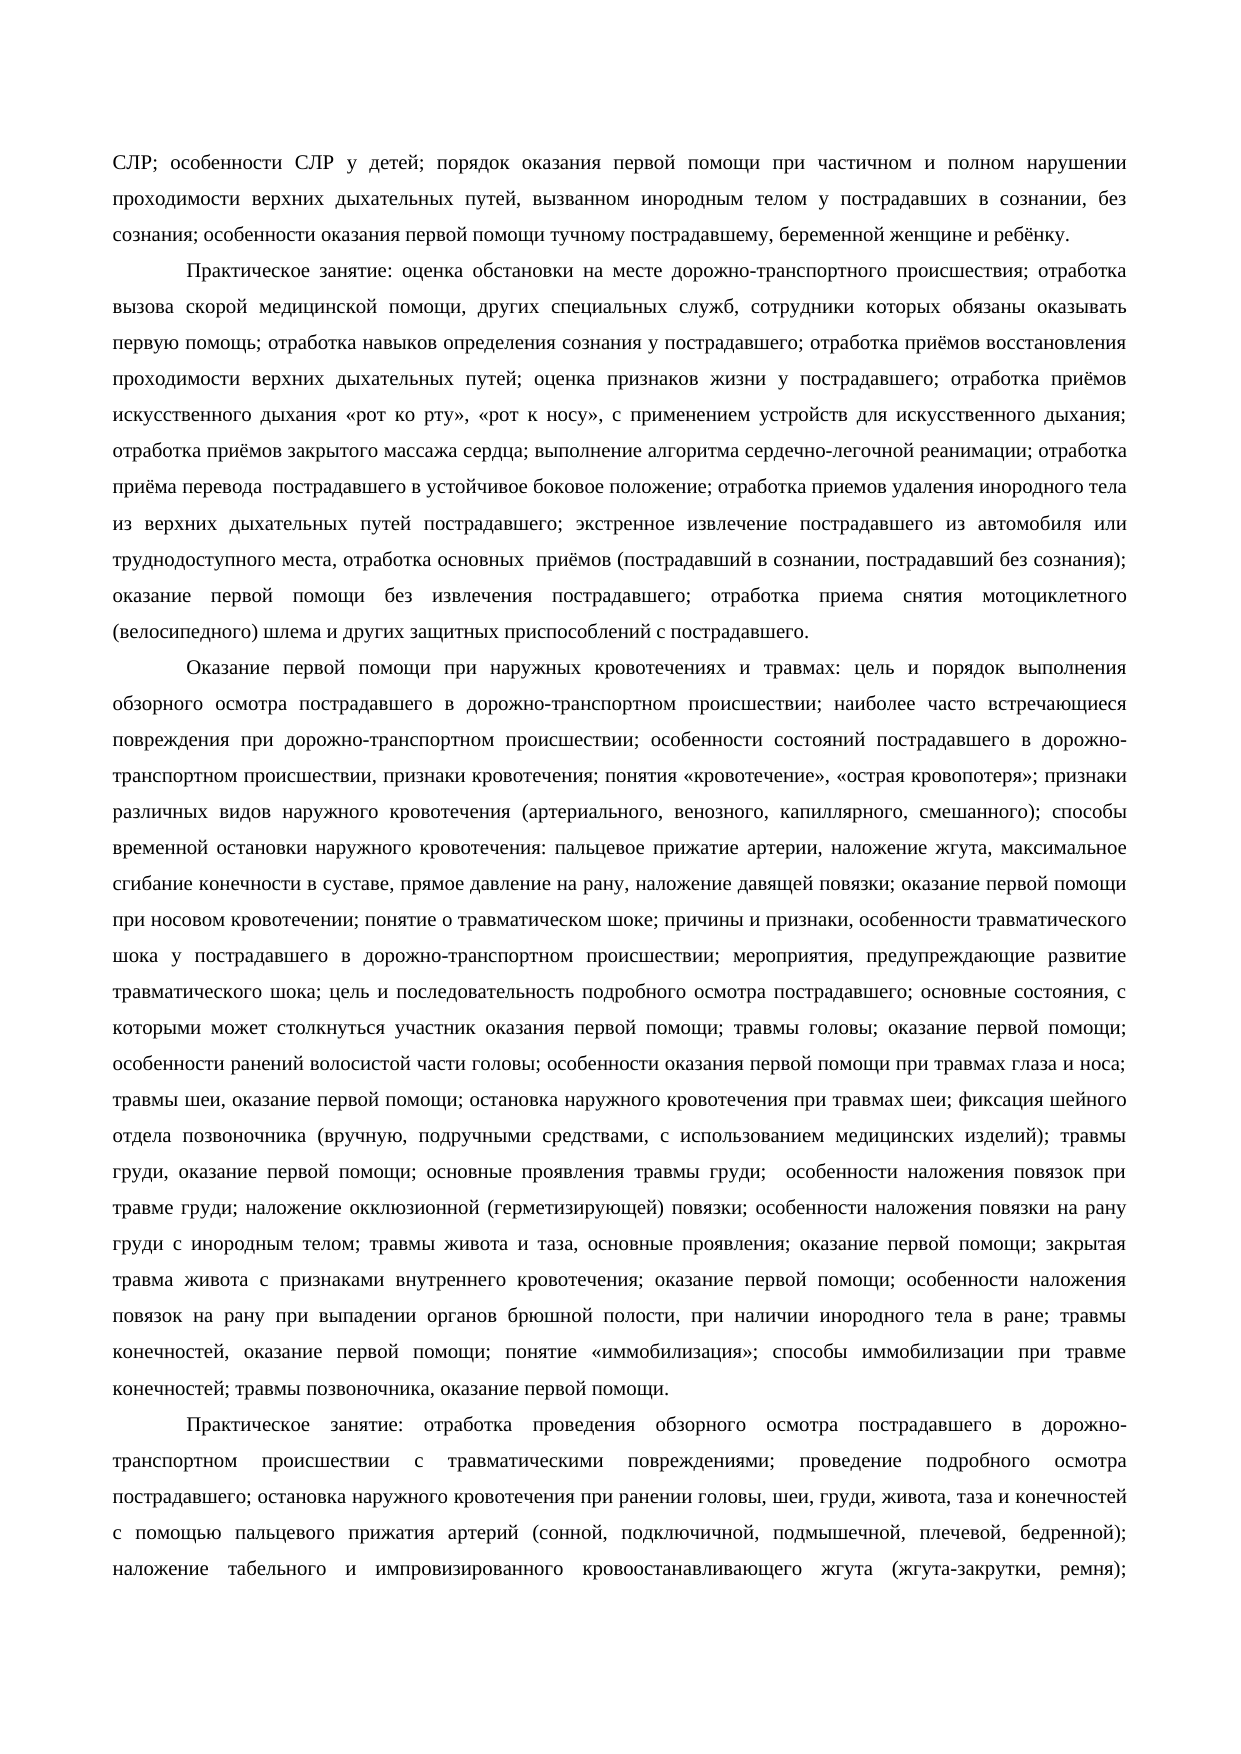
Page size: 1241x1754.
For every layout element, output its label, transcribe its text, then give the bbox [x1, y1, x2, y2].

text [112, 150, 1128, 246]
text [112, 1411, 1128, 1580]
text Оказание первой помощи при наружных кровотечениях и травмах: цель и порядок выполнения обзорного осмотра пострадавшего в дорожно-транспортном происшествии; наиболее часто встречающиеся повреждения при дорожно-транспортном происшествии; особенности состояний пострадавшего в дорожно-транспортном происшествии, признаки кровотечения; понятия «кровотечение», «острая кровопотеря»; признаки различных видов наружного кровотечения (артериального, венозного, капиллярного, смешанного); способы временной остановки наружного кровотечения: пальцевое прижатие артерии, наложение жгута, максимальное сгибание конечности в суставе, прямое давление на рану, наложение давящей повязки; оказание первой помощи при носовом кровотечении; понятие о травматическом шоке; причины и признаки, особенности травматического шока у пострадавшего в дорожно-транспортном происшествии; мероприятия, предупреждающие развитие травматического шока; цель и последовательность подробного осмотра пострадавшего; основные состояния, с которыми может столкнуться участник оказания первой помощи; травмы головы; оказание первой помощи; особенности ранений волосистой части головы; особенности оказания первой помощи при травмах глаза и носа; травмы шеи, оказание первой помощи; остановка наружного кровотечения при травмах шеи; фиксация шейного отдела позвоночника (вручную, подручными средствами, с использованием медицинских изделий); травмы груди, оказание первой помощи; основные проявления травмы груди; особенности наложения повязок при травме груди; наложение окклюзионной (герметизирующей) повязки; особенности наложения повязки на рану груди с инородным телом; травмы живота и таза, основные проявления; оказание первой помощи; закрытая травма живота с признаками внутреннего кровотечения; оказание первой помощи; особенности наложения повязок на рану при выпадении органов брюшной полости, при наличии инородного тела в ране; травмы конечностей, оказание первой помощи; понятие «иммобилизация»; способы иммобилизации при травме конечностей; травмы позвоночника, оказание первой помощи. [112, 654, 1128, 1399]
text Практическое занятие: оценка обстановки на месте дорожно-транспортного происшествия; отработка вызова скорой медицинской помощи, других специальных служб, сотрудники которых обязаны оказывать первую помощь; отработка навыков определения сознания у пострадавшего; отработка приёмов восстановления проходимости верхних дыхательных путей; оценка признаков жизни у пострадавшего; отработка приёмов искусственного дыхания «рот ко рту», «рот к носу», с применением устройств для искусственного дыхания; отработка приёмов закрытого массажа сердца; выполнение алгоритма сердечно-легочной реанимации; отработка приёма перевода пострадавшего в устойчивое боковое положение; отработка приемов удаления инородного тела из верхних дыхательных путей пострадавшего; экстренное извлечение пострадавшего из автомобиля или труднодоступного места, отработка основных приёмов (пострадавший в сознании, пострадавший без сознания); оказание первой помощи без извлечения пострадавшего; отработка приема снятия мотоциклетного (велосипедного) шлема и других защитных приспособлений с пострадавшего. [112, 258, 1128, 643]
